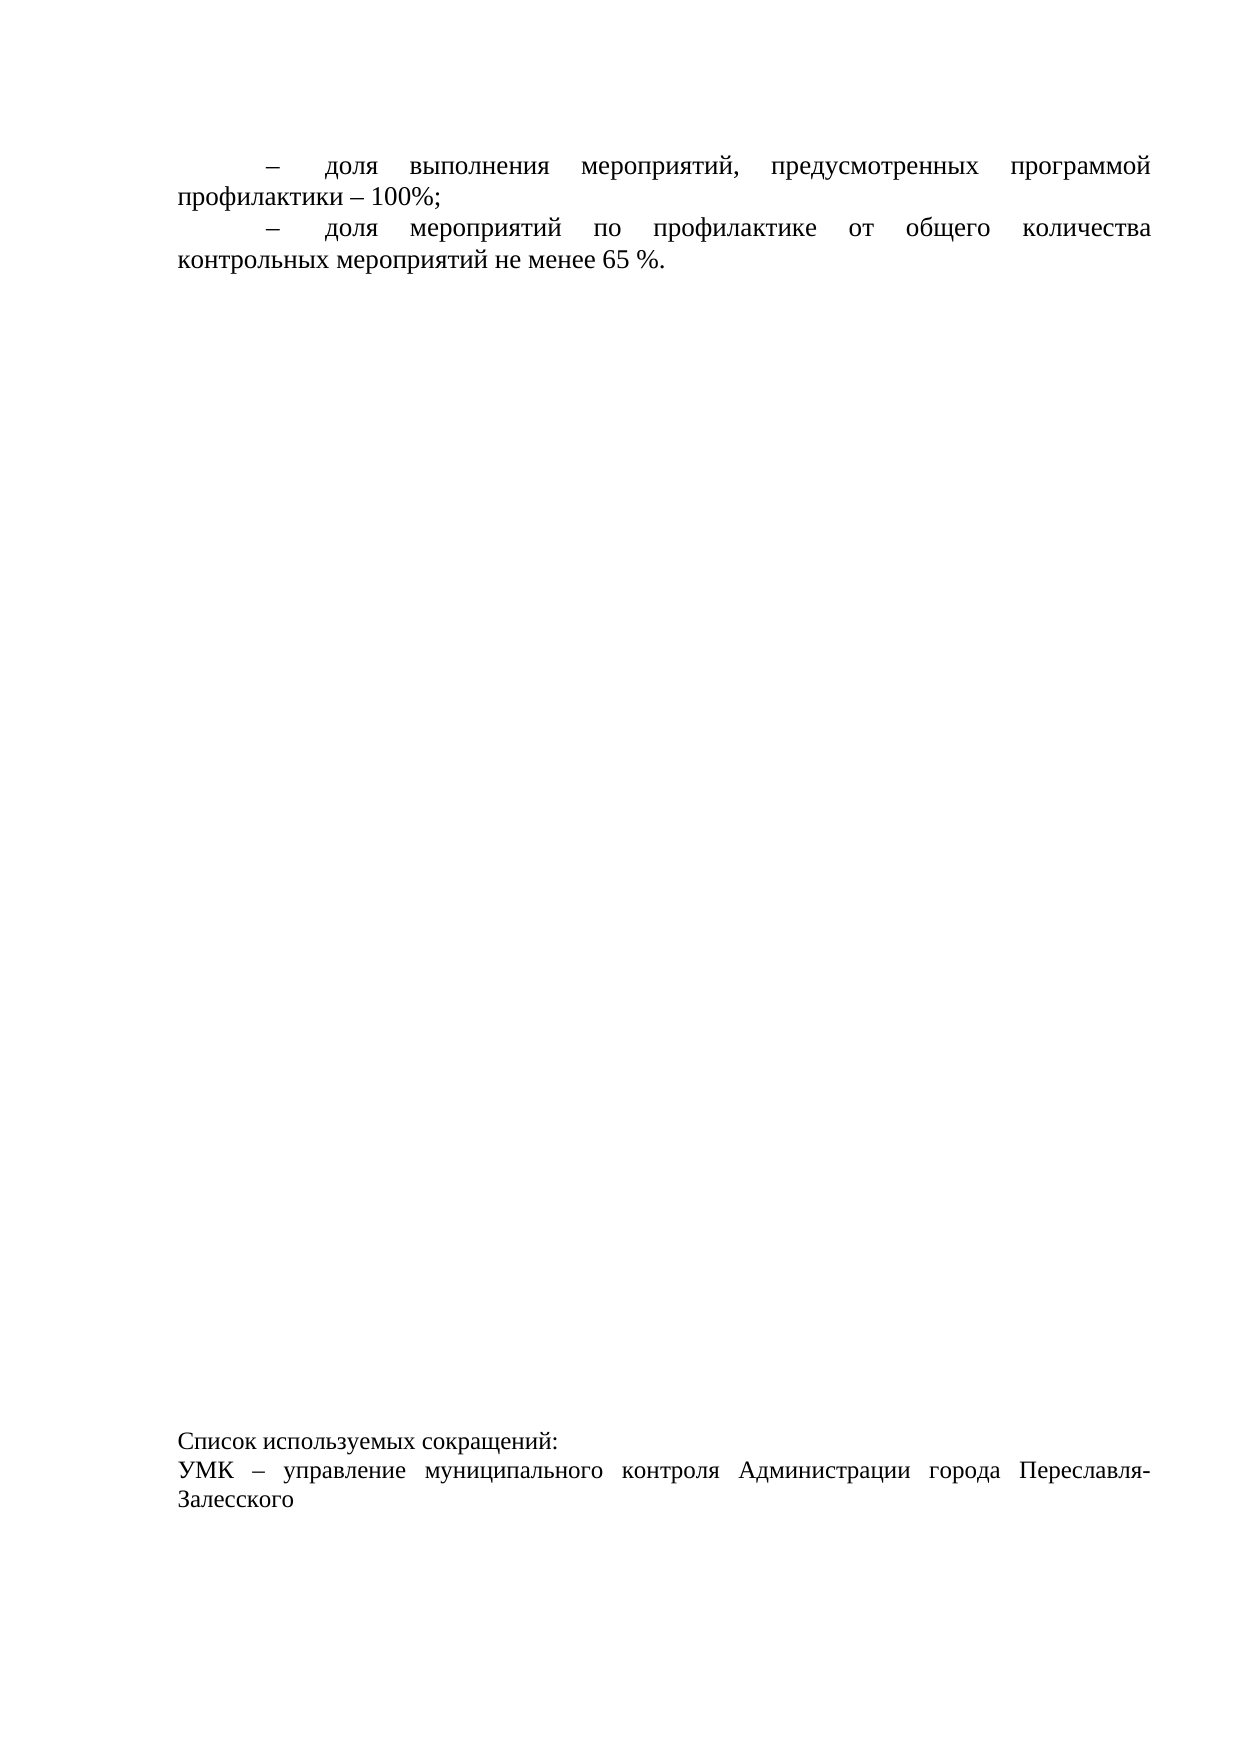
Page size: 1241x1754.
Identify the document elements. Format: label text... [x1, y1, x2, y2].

text УМК – управление муниципального контроля Администрации города Переславля-Залесского [177, 1455, 1152, 1512]
list доля мероприятий по профилактике от общего количества контрольных мероприятий не менее 65 %. [177, 212, 1152, 274]
text Список используемых сокращений: [177, 1426, 1152, 1455]
list доля выполнения мероприятий, предусмотренных программой профилактики – 100%; [177, 149, 1152, 212]
